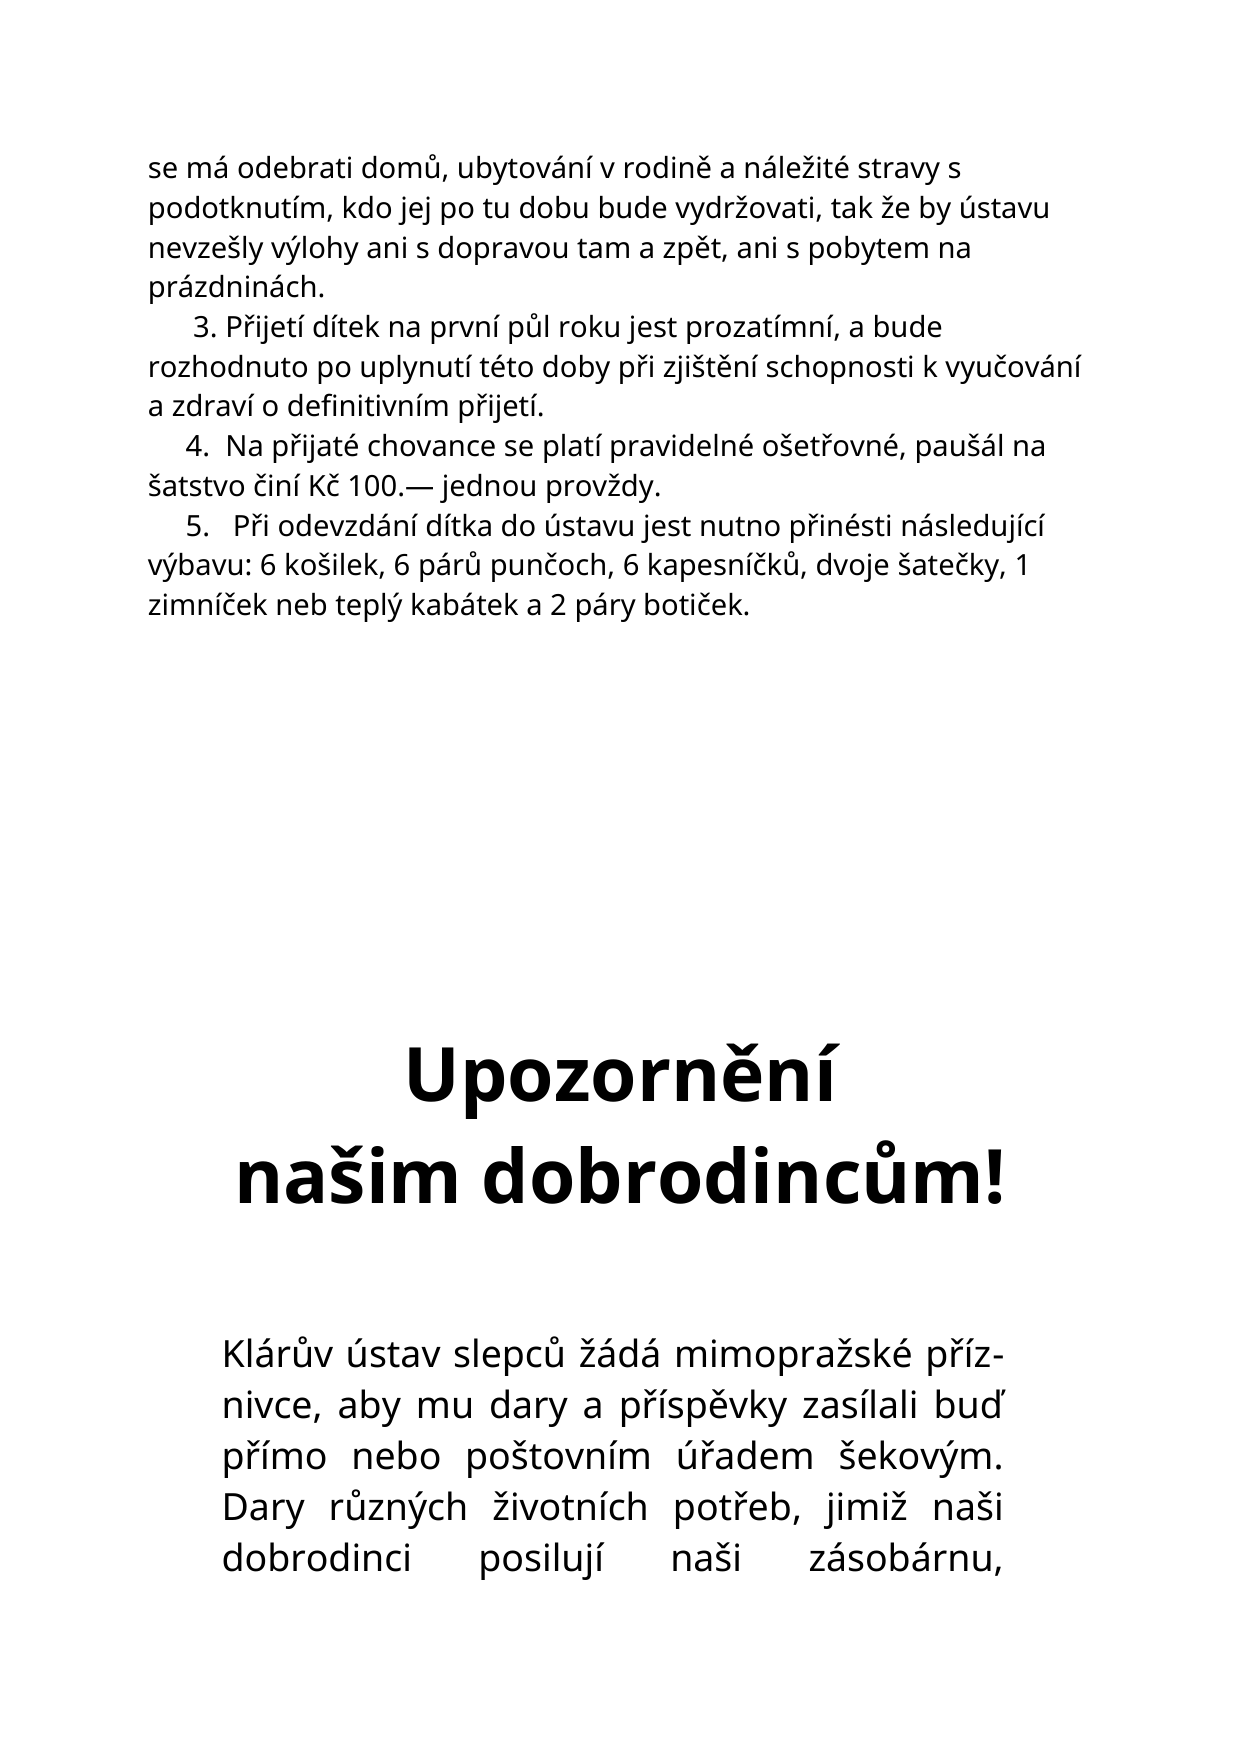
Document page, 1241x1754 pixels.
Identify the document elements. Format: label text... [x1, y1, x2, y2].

text Upozornění [148, 1021, 1093, 1123]
text 3. Přijetí dítek na první půl roku jest prozatímní, a bude rozhodnuto po uplynutí této doby při zjištění schopnosti k vyučování a zdraví o definitivním přijetí. [148, 306, 1093, 425]
text 5. Při odevzdání dítka do ústavu jest nutno přinésti následující výbavu: 6 košilek, 6 párů punčoch, 6 kapesníčků, dvoje šatečky, 1 zimníček neb teplý kabátek a 2 páry botiček. [148, 505, 1093, 624]
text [221, 1327, 1004, 1582]
text 4. Na přijaté chovance se platí pravidelné ošetřovné, paušál na šatstvo činí Kč 100.— jednou provždy. [148, 425, 1093, 505]
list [148, 148, 1093, 306]
text našim dobrodincům! [148, 1123, 1093, 1225]
